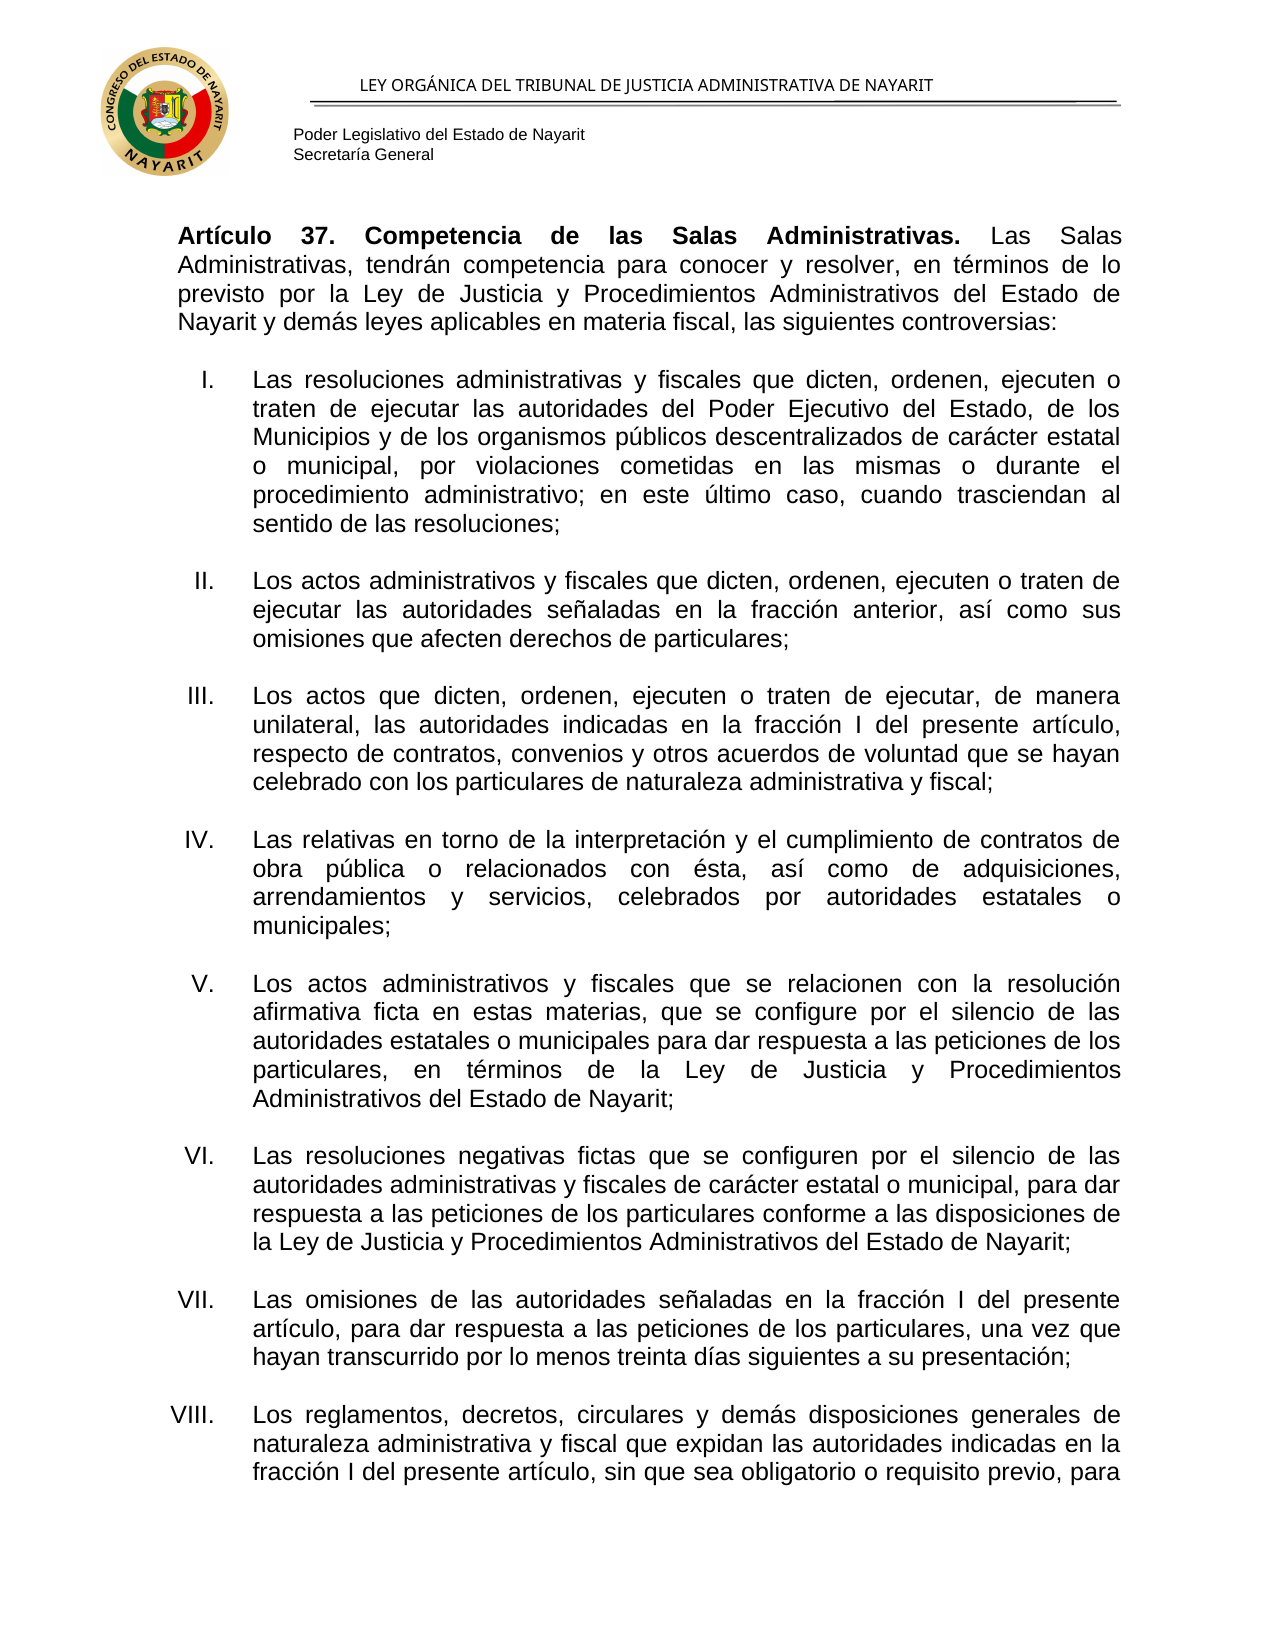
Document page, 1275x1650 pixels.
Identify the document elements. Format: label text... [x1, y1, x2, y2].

list Los actos administrativos y fiscales que dicten, ordenen, ejecuten o traten de ejecutar las autoridades señaladas en la fracción anterior, así como sus omisiones que afecten derechos de particulares; [215, 566, 1122, 652]
list Las omisiones de las autoridades señaladas en la fracción I del presente artículo, para dar respuesta a las peticiones de los particulares, una vez que hayan transcurrido por lo menos treinta días siguientes a su presentación; [215, 1285, 1122, 1371]
list Las resoluciones negativas fictas que se configuren por el silencio de las autoridades administrativas y fiscales de carácter estatal o municipal, para dar respuesta a las peticiones de los particulares conforme a las disposiciones de la Ley de Justicia y Procedimientos Administrativos del Estado de Nayarit; [215, 1141, 1122, 1256]
picture [100, 47, 229, 176]
list Los actos que dicten, ordenen, ejecuten o traten de ejecutar, de manera unilateral, las autoridades indicadas en la fracción I del presente artículo, respecto de contratos, convenios y otros acuerdos de voluntad que se hayan celebrado con los particulares de naturaleza administrativa y fiscal; [215, 681, 1122, 796]
list Los actos administrativos y fiscales que se relacionen con la resolución afirmativa ficta en estas materias, que se configure por el silencio de las autoridades estatales o municipales para dar respuesta a las peticiones de los particulares, en términos de la Ley de Justicia y Procedimientos Administrativos del Estado de Nayarit; [215, 968, 1122, 1112]
text Artículo 37. Competencia de las Salas Administrativas. Las Salas Administrativas, tendrán competencia para conocer y resolver, en términos de lo previsto por la Ley de Justicia y Procedimientos Administrativos del Estado de Nayarit y demás leyes aplicables en materia fiscal, las siguientes controversias: [177, 221, 1122, 336]
list Las relativas en torno de la interpretación y el cumplimiento de contratos de obra pública o relacionados con ésta, así como de adquisiciones, arrendamientos y servicios, celebrados por autoridades estatales o municipales; [215, 825, 1122, 940]
list Las resoluciones administrativas y fiscales que dicten, ordenen, ejecuten o traten de ejecutar las autoridades del Poder Ejecutivo del Estado, de los Municipios y de los organismos públicos descentralizados de carácter estatal o municipal, por violaciones cometidas en las mismas o durante el procedimiento administrativo; en este último caso, cuando trasciendan al sentido de las resoluciones; [215, 365, 1122, 537]
